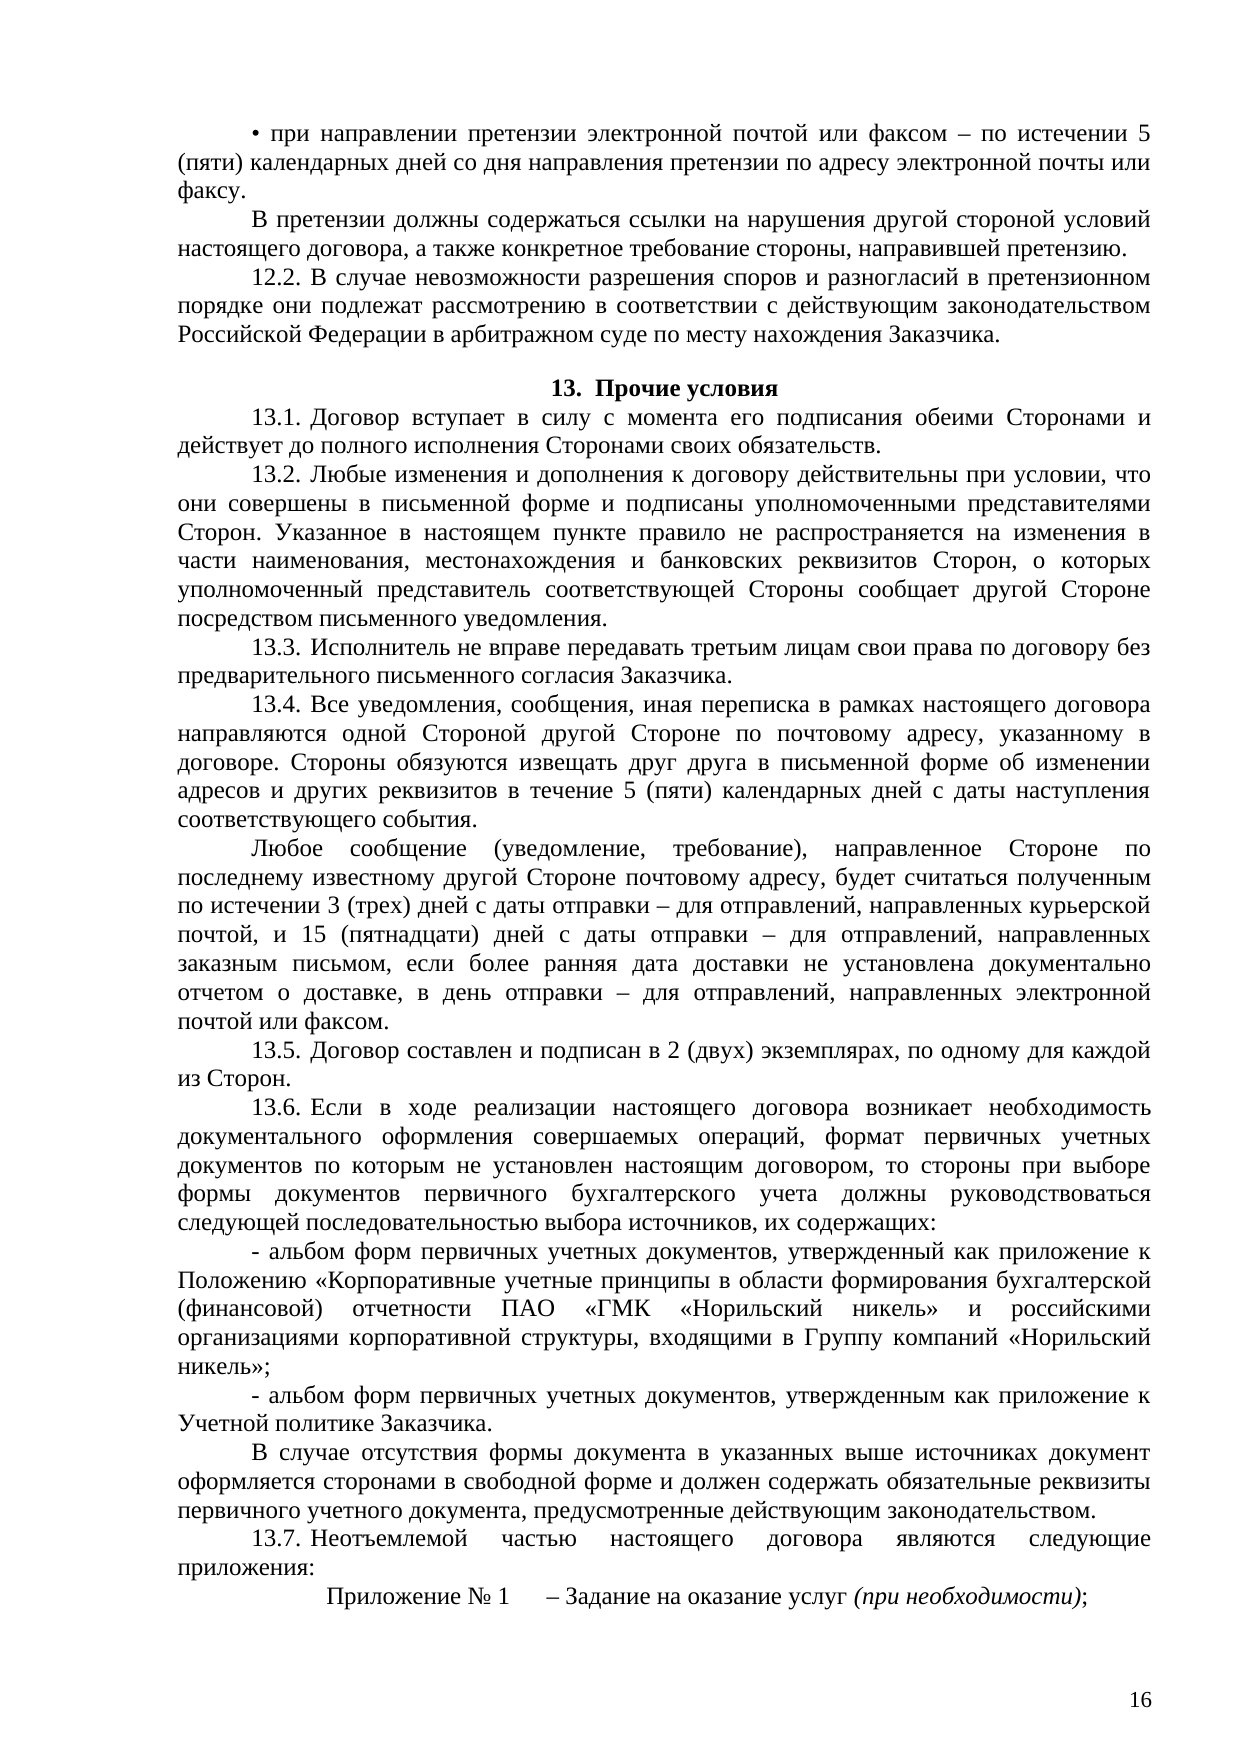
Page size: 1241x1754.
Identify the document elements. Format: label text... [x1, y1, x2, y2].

text Любое сообщение (уведомление, требование), направленное Стороне по последнему известному другой Стороне почтовому адресу, будет считаться полученным по истечении 3 (трех) дней с даты отправки – для отправлений, направленных курьерской почтой, и 15 (пятнадцати) дней с даты отправки – для отправлений, направленных заказным письмом, если более ранняя дата доставки не установлена документально отчетом о доставке, в день отправки – для отправлений, направленных электронной почтой или факсом. [177, 1018, 1152, 1220]
list Все уведомления, сообщения, иная переписка в рамках настоящего договора направляются одной Стороной другой Стороне по почтовому адресу, указанному в договоре. Стороны обязуются извещать друг друга в письменной форме об изменении адресов и других реквизитов в течение 5 (пяти) календарных дней с даты наступления соответствующего события. [177, 874, 1152, 1018]
text В претензии должны содержаться ссылки на нарушения другой стороной условий настоящего договора, а также конкретное требование стороны, направившей претензию. [177, 377, 1152, 434]
text • при направлении претензии электронной почтой или факсом – по истечении 5 (пяти) календарных дней со дня направления претензии по адресу электронной почты или факсу. [177, 291, 1152, 377]
list Любые изменения и дополнения к договору действительны при условии, что они совершены в письменной форме и подписаны уполномоченными представителями Сторон. Указанное в настоящем пункте правило не распространяется на изменения в части наименования, местонахождения и банковских реквизитов Сторон, о которых уполномоченный представитель соответствующей Стороны сообщает другой Стороне посредством письменного уведомления. [177, 644, 1152, 817]
list Если в ходе реализации настоящего договора возникает необходимость документального оформления совершаемых операций, формат первичных учетных документов по которым не установлен настоящим договором, то стороны при выборе формы документов первичного бухгалтерского учета должны руководствоваться следующей последовательностью выбора источников, их содержащих: [177, 1277, 1152, 1421]
list В случае невозможности разрешения споров и разногласий в претензионном порядке они подлежат рассмотрению в соответствии с действующим законодательством Российской Федерации в арбитражном суде по месту нахождения Заказчика. [177, 434, 1152, 521]
text • при направлении претензии посредством почтовой связи – по истечении 15 (пятнадцати) календарных дней со дня направления претензии по почтовому адресу регистрируемым почтовым отправлением с описью вложения и уведомлением о вручении; [177, 118, 1152, 204]
list Исполнитель не вправе передавать третьим лицам свои права по договору без предварительного письменного согласия Заказчика. [177, 817, 1152, 874]
text - альбом форм первичных учетных документов, утвержденный как приложение к Положению «Корпоративные учетные принципы в области формирования бухгалтерской (финансовой) отчетности ПАО «ГМК «Норильский никель» и российскими организациями корпоративной структуры, входящими в Группу компаний «Норильский никель»; [177, 1421, 1152, 1565]
text • при направлении претензии посредством курьерской службы экспресс-доставки – по истечении 7 (семи) календарных дней со дня направления претензии по почтовому адресу; [177, 204, 1152, 291]
list Договор составлен и подписан в 2 (двух) экземплярах, по одному для каждой из Сторон. [177, 1220, 1152, 1277]
text - альбом форм первичных учетных документов, утвержденным как приложение к Учетной политике Заказчика. [177, 1565, 1152, 1622]
subtitle Прочие условия [177, 546, 1152, 574]
list Договор вступает в силу с момента его подписания обеими Сторонами и действует до полного исполнения Сторонами своих обязательств. [177, 587, 1152, 644]
